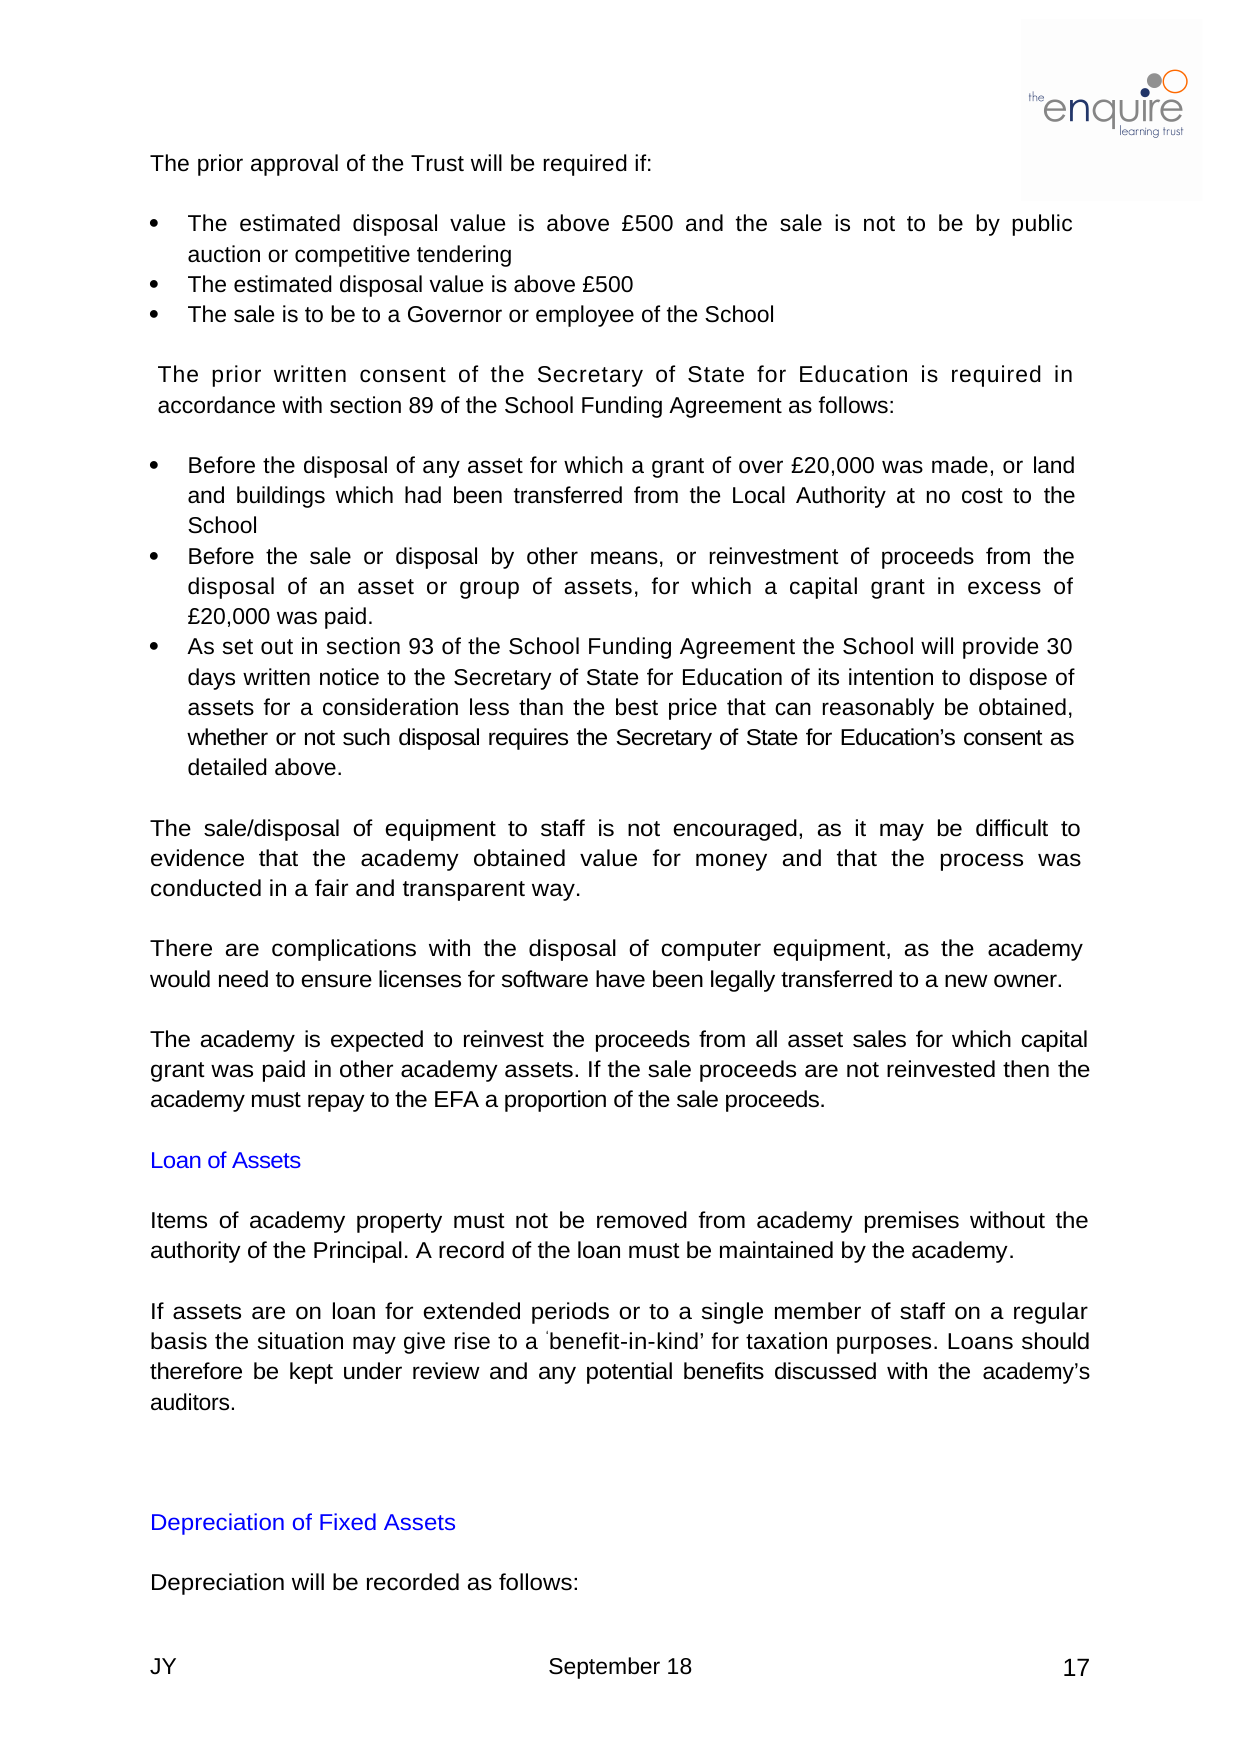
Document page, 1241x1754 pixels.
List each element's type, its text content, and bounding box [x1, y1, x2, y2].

text The sale/disposal of equipment to staff is not encouraged, as it may be difficult to evidence that the academy obtained value for money and that the process was conducted in a fair and transparent way. [150, 814, 1083, 901]
text Depreciation will be recorded as follows: [150, 1569, 1090, 1596]
list The sale is to be to a Governor or employee of the School [150, 301, 1075, 327]
list Before the disposal of any asset for which a grant of over £20,000 was made, or land and buildings which had been transferred from the Local Authority at no cost to the School [150, 452, 1075, 539]
text The academy is expected to reinvest the proceeds from all asset sales for which capital grant was paid in other academy assets. If the sale proceeds are not reinvested then the academy must repay to the EFA a proportion of the sale proceeds. [150, 1026, 1090, 1113]
text The prior approval of the Trust will be required if: [150, 150, 1090, 176]
text There are complications with the disposal of computer equipment, as the academy would need to ensure licenses for software have been legally transferred to a new owner. [150, 935, 1083, 992]
text Items of academy property must not be removed from academy premises without the authority of the Principal. A record of the loan must be maintained by the academy. [150, 1207, 1090, 1264]
list As set out in section 93 of the School Funding Agreement the School will provide 30 days written notice to the Secretary of State for Education of its intention to dispose of assets for a consideration less than the best price that can reasonably be obtained, whether or not such disposal requires the Secretary of State for Education’s consent as detailed above. [150, 633, 1075, 781]
text If assets are on loan for extended periods or to a single member of staff on a regular basis the situation may give rise to a ‘benefit-in-kind’ for taxation purposes. Loans should therefore be kept under review and any potential benefits discussed with the academy’s auditors. [150, 1298, 1090, 1415]
list The estimated disposal value is above £500 and the sale is not to be by public auction or competitive tendering [150, 210, 1075, 267]
picture [1021, 19, 1203, 201]
list The estimated disposal value is above £500 [150, 271, 1075, 297]
text Loan of Assets [150, 1147, 1090, 1173]
text The prior written consent of the Secretary of State for Education is required in accordance with section 89 of the School Funding Agreement as follows: [157, 361, 1075, 418]
list Before the sale or disposal by other means, or reinvestment of proceeds from the disposal of an asset or group of assets, for which a capital grant in excess of £20,000 was paid. [150, 543, 1075, 629]
text Depreciation of Fixed Assets [150, 1509, 1090, 1535]
